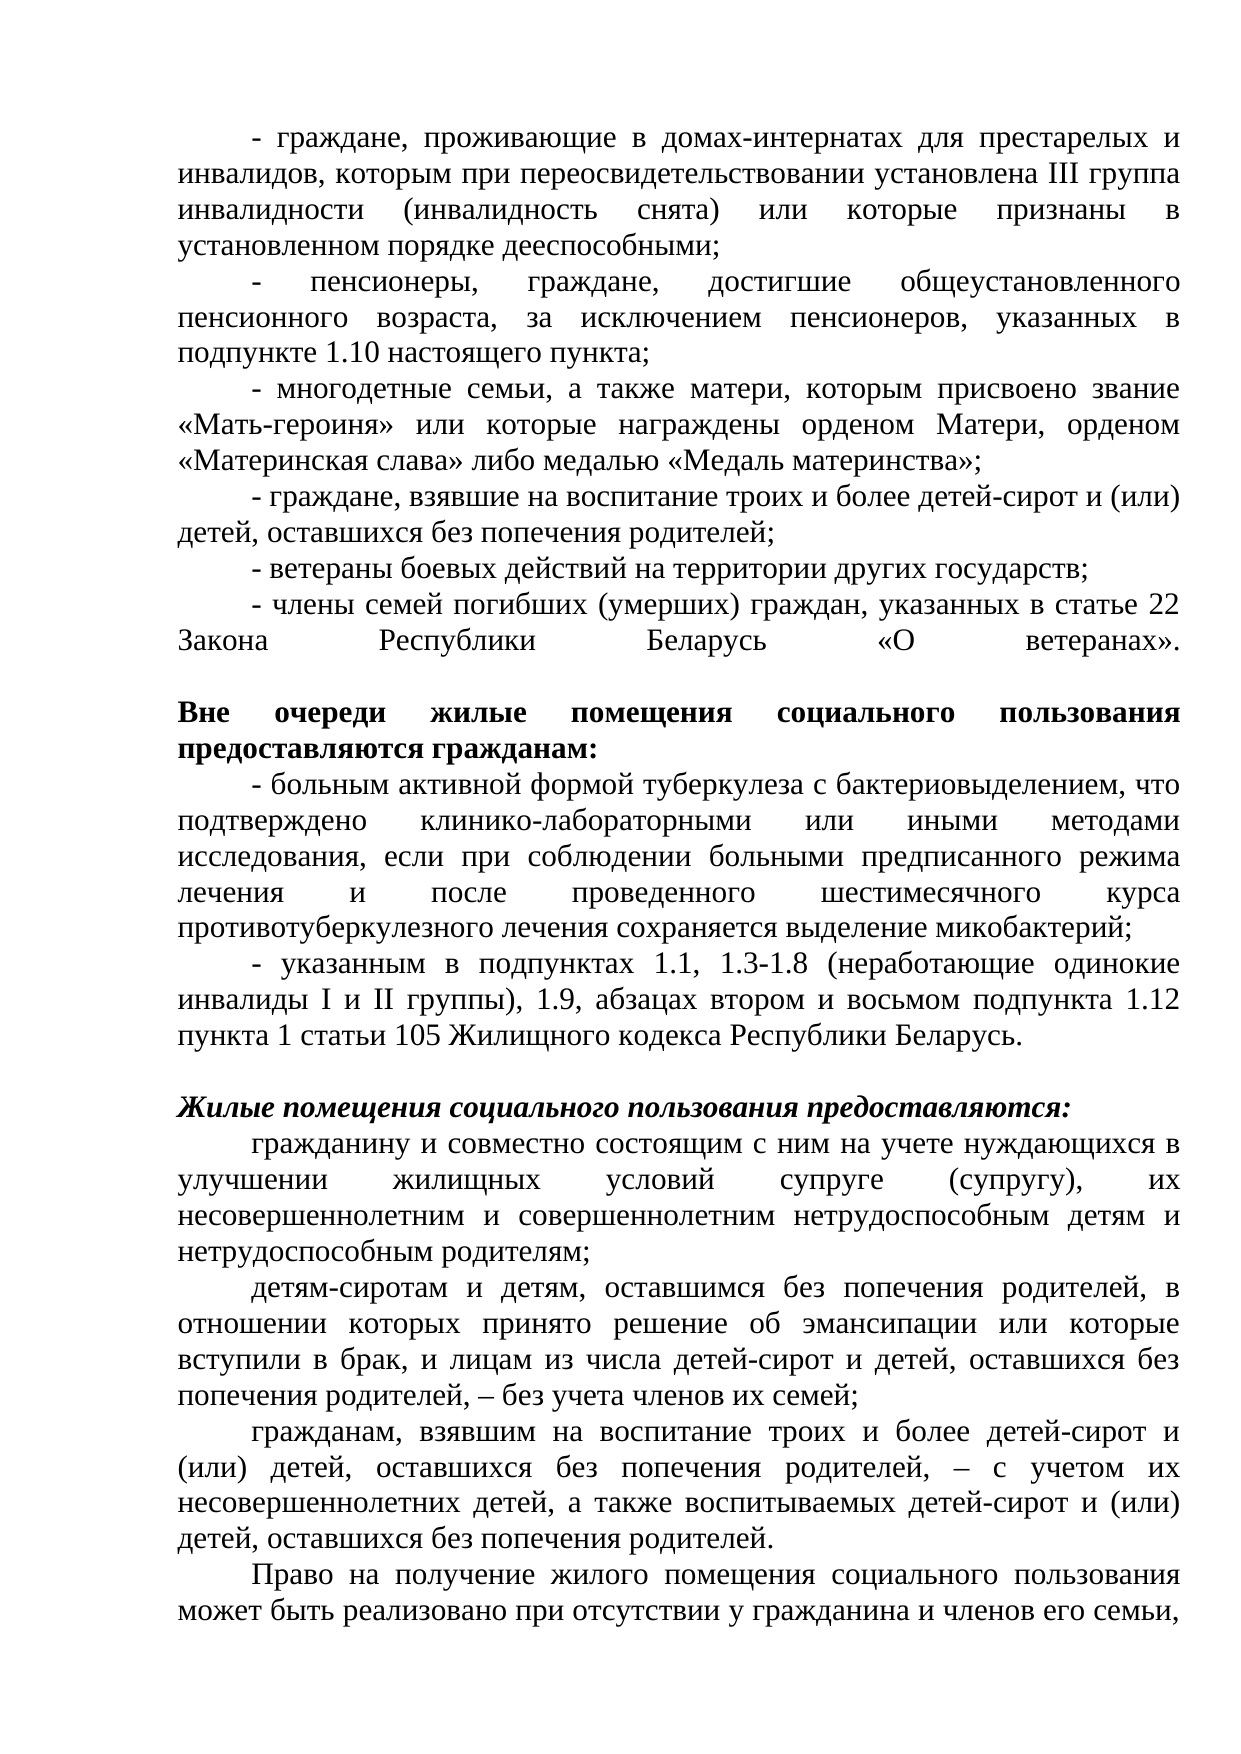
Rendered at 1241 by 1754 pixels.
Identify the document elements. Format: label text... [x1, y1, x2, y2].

text - члены семей погибших (умерших) граждан, указанных в статье 22 Закона Республики Беларусь «О ветеранах». Вне очереди жилые помещения социального пользования предоставляются гражданам: [177, 585, 1181, 765]
text - пенсионеры, граждане, достигшие общеустановленного пенсионного возраста, за исключением пенсионеров, указанных в подпункте 1.10 настоящего пункта; [177, 262, 1181, 370]
text гражданину и совместно состоящим с ним на учете нуждающихся в улучшении жилищных условий супруге (супругу), их несовершеннолетним и совершеннолетним нетрудоспособным детям и нетрудоспособным родителям; [177, 1124, 1181, 1268]
text гражданам, взявшим на воспитание троих и более детей-сирот и (или) детей, оставшихся без попечения родителей, – с учетом их несовершеннолетних детей, а также воспитываемых детей-сирот и (или) детей, оставшихся без попечения родителей. [177, 1412, 1181, 1556]
text - ветераны боевых действий на территории других государств; [177, 549, 1181, 585]
text Жилые помещения социального пользования предоставляются: [177, 1052, 1181, 1124]
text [177, 1556, 1181, 1627]
text - многодетные семьи, а также матери, которым присвоено звание «Мать-героиня» или которые награждены орденом Матери, орденом «Материнская слава» либо медалью «Медаль материнства»; [177, 370, 1181, 477]
text - больным активной формой туберкулеза с бактериовыделением, что подтверждено клинико-лабораторными или иными методами исследования, если при соблюдении больными предписанного режима лечения и после проведенного шестимесячного курса противотуберкулезного лечения сохраняется выделение микобактерий; [177, 765, 1181, 945]
text детям-сиротам и детям, оставшимся без попечения родителей, в отношении которых принято решение об эмансипации или которые вступили в брак, и лицам из числа детей-сирот и детей, оставшихся без попечения родителей, – без учета членов их семей; [177, 1268, 1181, 1412]
text - указанным в подпунктах 1.1, 1.3-1.8 (неработающие одинокие инвалиды I и II группы), 1.9, абзацах втором и восьмом подпункта 1.12 пункта 1 статьи 105 Жилищного кодекса Республики Беларусь. [177, 945, 1181, 1052]
text - граждане, взявшие на воспитание троих и более детей-сирот и (или) детей, оставшихся без попечения родителей; [177, 477, 1181, 549]
text - граждане, проживающие в домах-интернатах для престарелых и инвалидов, которым при переосвидетельствовании установлена III группа инвалидности (инвалидность снята) или которые признаны в установленном порядке дееспособными; [177, 118, 1181, 262]
